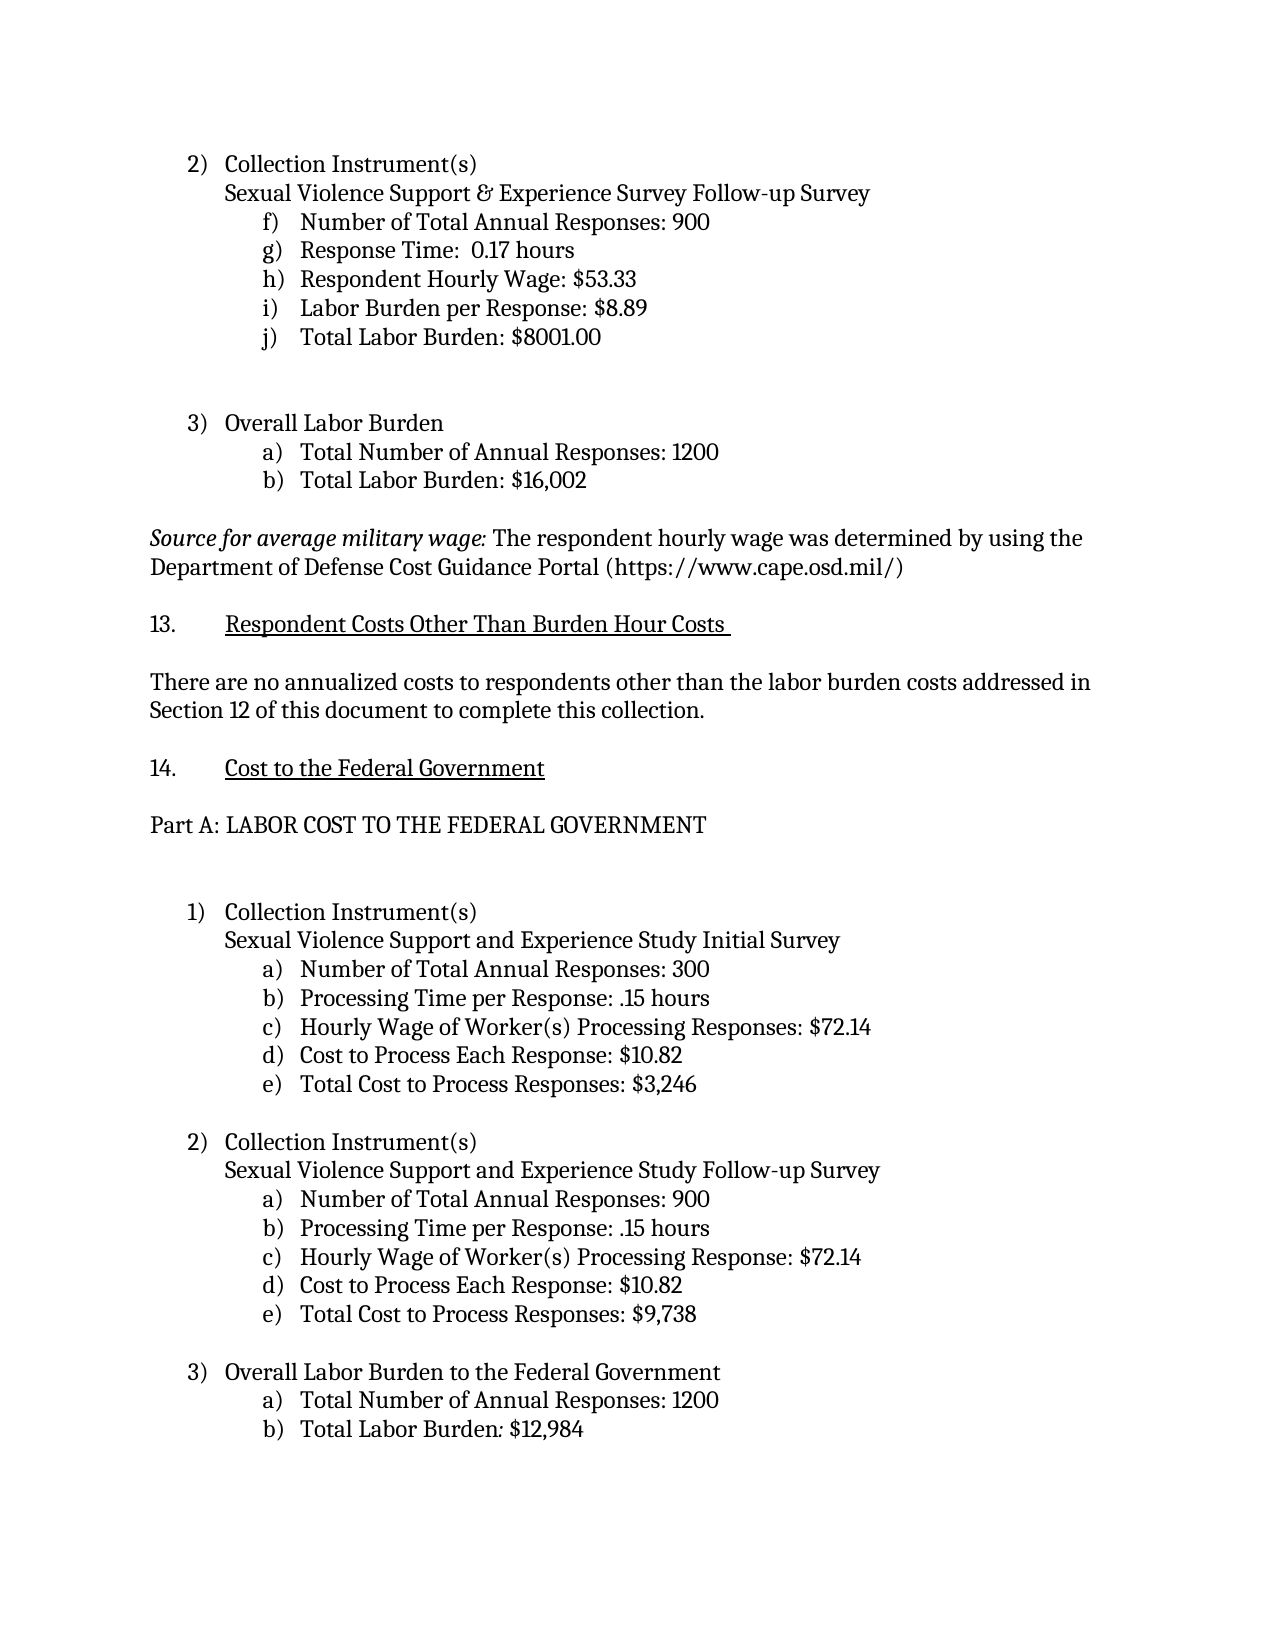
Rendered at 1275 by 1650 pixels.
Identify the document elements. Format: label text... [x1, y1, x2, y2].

list Total Number of Annual Responses: 1200 [262, 1386, 1125, 1415]
text 14. Cost to the Federal Government [150, 754, 1125, 782]
list Sexual Violence Support and Experience Study Initial Survey [225, 926, 1125, 955]
list Sexual Violence Support & Experience Survey Follow-up Survey [225, 179, 1125, 207]
list Sexual Violence Support and Experience Study Follow-up Survey [225, 1156, 1125, 1185]
list Hourly Wage of Worker(s) Processing Responses: $72.14 [262, 1012, 1125, 1041]
list Overall Labor Burden to the Federal Government [187, 1357, 1125, 1386]
list Cost to Process Each Response: $10.82 [262, 1041, 1125, 1070]
list Hourly Wage of Worker(s) Processing Response: $72.14 [262, 1242, 1125, 1271]
list Overall Labor Burden [187, 409, 1125, 437]
list Total Labor Burden: $8001.00 [262, 322, 1125, 351]
list Total Cost to Process Responses: $9,738 [262, 1300, 1125, 1329]
list Number of Total Annual Responses: 900 [262, 207, 1125, 236]
list Labor Burden per Response: $8.89 [262, 294, 1125, 322]
list Collection Instrument(s) [187, 150, 1125, 179]
list Number of Total Annual Responses: 300 [262, 955, 1125, 984]
text Part A: LABOR COST TO THE FEDERAL GOVERNMENT [150, 811, 1125, 840]
list Collection Instrument(s) [187, 897, 1125, 926]
list Total Cost to Process Responses: $3,246 [262, 1070, 1125, 1099]
list Total Number of Annual Responses: 1200 [262, 437, 1125, 466]
list Processing Time per Response: .15 hours [262, 984, 1125, 1012]
list Cost to Process Each Response: $10.82 [262, 1271, 1125, 1300]
text 13. Respondent Costs Other Than Burden Hour Costs [150, 610, 1125, 639]
list Respondent Hourly Wage: $53.33 [262, 265, 1125, 294]
list Total Labor Burden: $12,984 [262, 1415, 1125, 1444]
text Source for average military wage: The respondent hourly wage was determined by using the Department of Defense Cost Guidance Portal (https://www.cape.osd.mil/) [150, 524, 1125, 581]
list Collection Instrument(s) [187, 1127, 1125, 1156]
list Number of Total Annual Responses: 900 [262, 1185, 1125, 1214]
list Total Labor Burden: $16,002 [262, 466, 1125, 495]
list Response Time: 0.17 hours [262, 236, 1125, 265]
text There are no annualized costs to respondents other than the labor burden costs addressed in Section 12 of this document to complete this collection. [150, 667, 1125, 725]
list Processing Time per Response: .15 hours [262, 1214, 1125, 1242]
